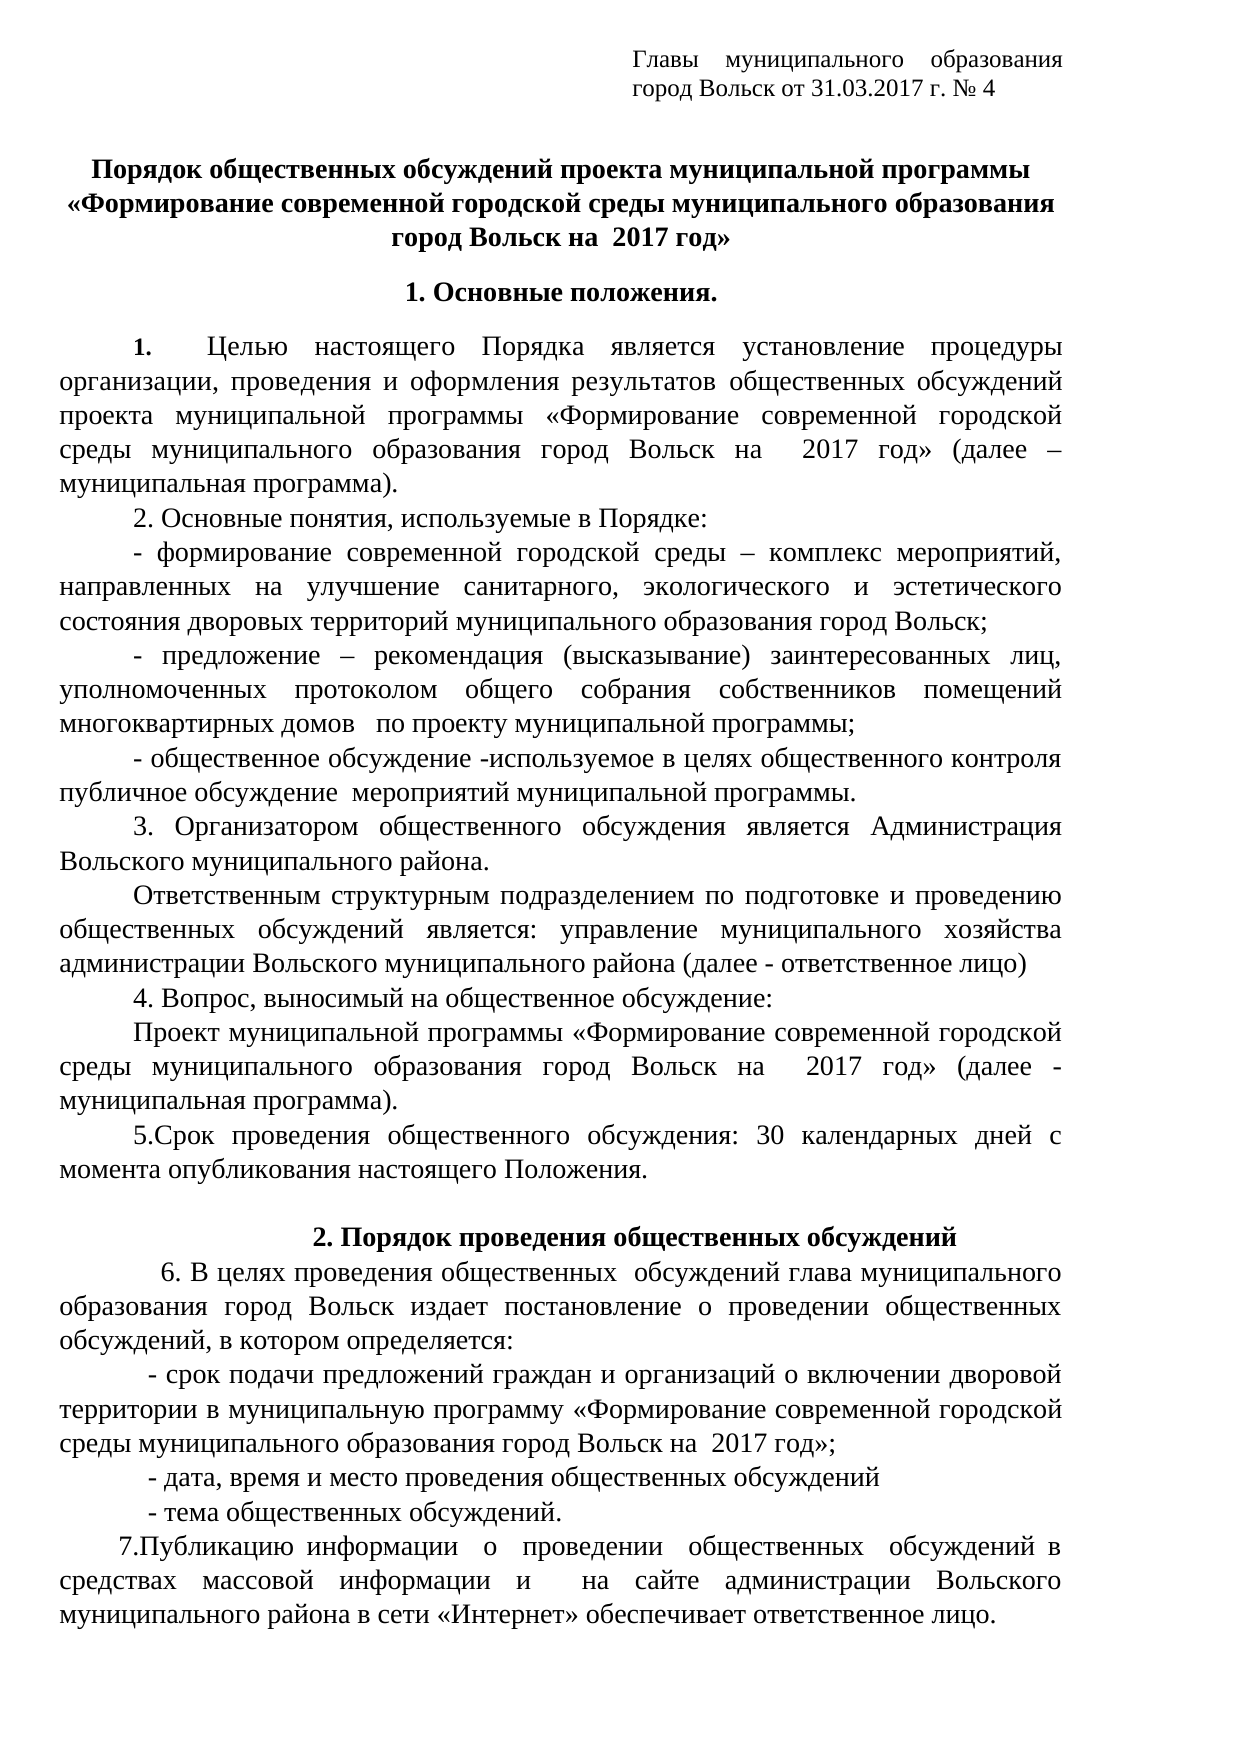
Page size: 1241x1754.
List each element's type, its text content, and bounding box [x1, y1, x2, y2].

list Целью настоящего Порядка является установление процедуры организации, проведения и оформления результатов общественных обсуждений проекта муниципальной программы «Формирование современной городской среды муниципального образования город Вольск на 2017 год» (далее – муниципальная программа). [59, 329, 1063, 499]
text 2. Основные понятия, используемые в Порядке: [59, 501, 1063, 533]
text Проект муниципальной программы «Формирование современной городской среды муниципального образования город Вольск на 2017 год» (далее - муниципальная программа). [59, 1015, 1063, 1116]
text 2. Порядок проведения общественных обсуждений [207, 1221, 1063, 1253]
text - дата, время и место проведения общественных обсуждений [59, 1460, 1063, 1493]
text - тема общественных обсуждений. [59, 1495, 1063, 1527]
text 5.Срок проведения общественного обсуждения: 30 календарных дней с момента опубликования настоящего Положения. [59, 1118, 1063, 1184]
text Порядок общественных обсуждений проекта муниципальной программы «Формирование современной городской среды муниципального образования город Вольск на 2017 год» [59, 152, 1063, 253]
text Ответственным структурным подразделением по подготовке и проведению общественных обсуждений является: управление муниципального хозяйства администрации Вольского муниципального района (далее - ответственное лицо) [59, 878, 1063, 979]
text - предложение – рекомендация (высказывание) заинтересованных лиц, уполномоченных протоколом общего собрания собственников помещений многоквартирных домов по проекту муниципальной программы; [59, 638, 1063, 739]
text - общественное обсуждение -используемое в целях общественного контроля публичное обсуждение мероприятий муниципальной программы. [59, 741, 1063, 807]
text Главы муниципального образования город Вольск от 31.03.2017 г. № 4 [632, 44, 1063, 102]
text - срок подачи предложений граждан и организаций о включении дворовой территории в муниципальную программу «Формирование современной городской среды муниципального образования город Вольск на 2017 год»; [59, 1358, 1063, 1458]
text 6. В целях проведения общественных обсуждений глава муниципального образования город Вольск издает постановление о проведении общественных обсуждений, в котором определяется: [59, 1255, 1063, 1356]
text - формирование современной городской среды – комплекс мероприятий, направленных на улучшение санитарного, экологического и эстетического состояния дворовых территорий муниципального образования город Вольск; [59, 535, 1063, 636]
text 7.Публикацию информации о проведении общественных обсуждений в средствах массовой информации и на сайте администрации Вольского муниципального района в сети «Интернет» обеспечивает ответственное лицо. [59, 1529, 1063, 1630]
text 1. Основные положения. [59, 275, 1063, 307]
text 4. Вопрос, выносимый на общественное обсуждение: [59, 981, 1063, 1013]
text 3. Организатором общественного обсуждения является Администрация Вольского муниципального района. [59, 809, 1063, 876]
